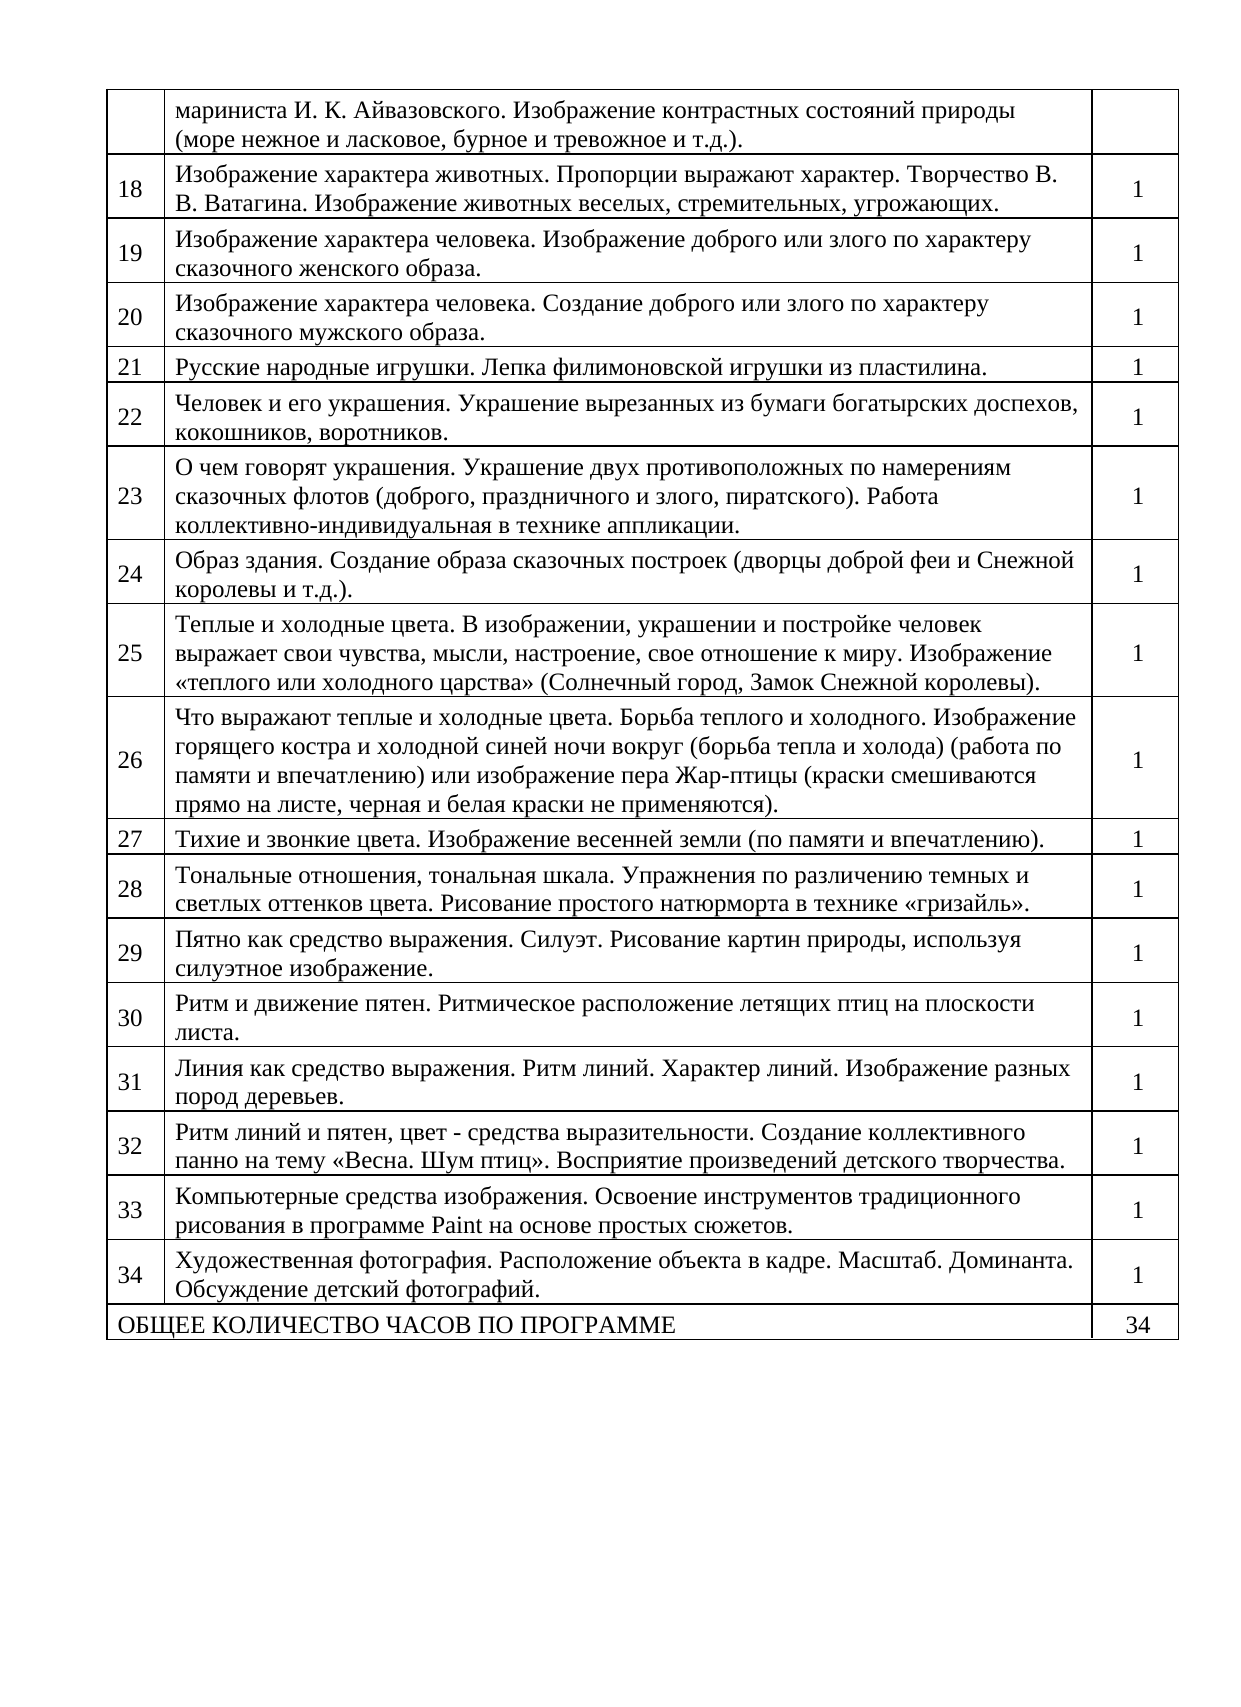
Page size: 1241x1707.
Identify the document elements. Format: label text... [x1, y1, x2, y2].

table_cell 20 [108, 283, 164, 346]
table_cell 1 [1093, 855, 1178, 917]
table_cell 1 [1093, 90, 1178, 153]
table_cell 1 [1093, 1047, 1178, 1110]
table_cell 1 [1093, 604, 1178, 696]
table_cell 29 [108, 919, 164, 982]
table_cell Пятно как средство выражения. Силуэт. Рисование картин природы, используя силуэтное изображение. [165, 919, 1091, 982]
table_cell Теплые и холодные цвета. В изображении, украшении и постройке человек выражает свои чувства, мысли, настроение, свое отношение к миру. Изображение «теплого или холодного царства» (Солнечный город, Замок Снежной королевы). [165, 604, 1091, 696]
table_cell 26 [108, 697, 164, 817]
table_cell 28 [108, 855, 164, 917]
table_cell 32 [108, 1112, 164, 1174]
table_cell 21 [108, 347, 164, 381]
table_cell 1 [1093, 383, 1178, 445]
table_cell 30 [108, 983, 164, 1046]
table_cell 1 [1093, 1240, 1178, 1303]
table_cell Изображение характера животных. Пропорции выражают характер. Творчество В. В. Ватагина. Изображение животных веселых, стремительных, угрожающих. [165, 155, 1091, 217]
table_cell О чем говорят украшения. Украшение двух противоположных по намерениям сказочных флотов (доброго, праздничного и злого, пиратского). Работа коллективно-индивидуальная в технике аппликации. [165, 447, 1091, 538]
table_cell 22 [108, 383, 164, 445]
table_cell 1 [1093, 819, 1178, 853]
table_cell 1 [1093, 155, 1178, 217]
table_cell 1 [1093, 1176, 1178, 1239]
table_cell 23 [108, 447, 164, 538]
table_cell 19 [108, 219, 164, 281]
table_cell Изображение характера человека. Изображение доброго или злого по характеру сказочного женского образа. [165, 219, 1091, 281]
table_cell 27 [108, 819, 164, 853]
table_cell 17 [108, 90, 164, 153]
table_cell Ритм и движение пятен. Ритмическое расположение летящих птиц на плоскости листа. [165, 983, 1091, 1046]
table_cell Образ здания. Создание образа сказочных построек (дворцы доброй феи и Снежной королевы и т.д.). [165, 540, 1091, 603]
table_cell 1 [1093, 347, 1178, 381]
table_cell 1 [1093, 447, 1178, 538]
table_cell Изображение характера человека. Создание доброго или злого по характеру сказочного мужского образа. [165, 283, 1091, 346]
table_cell 25 [108, 604, 164, 696]
table_cell 1 [1093, 540, 1178, 603]
table_cell Русские народные игрушки. Лепка филимоновской игрушки из пластилина. [165, 347, 1091, 381]
table_cell ОБЩЕЕ КОЛИЧЕСТВО ЧАСОВ ПО ПРОГРАММЕ [108, 1305, 1091, 1338]
table_cell 18 [108, 155, 164, 217]
table_cell Человек и его украшения. Украшение вырезанных из бумаги богатырских доспехов, кокошников, воротников. [165, 383, 1091, 445]
table_cell 34 [1093, 1305, 1178, 1338]
table_cell 1 [1093, 983, 1178, 1046]
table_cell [165, 90, 1091, 153]
table_cell Линия как средство выражения. Ритм линий. Характер линий. Изображение разных пород деревьев. [165, 1047, 1091, 1110]
table_cell 1 [1093, 697, 1178, 817]
table_cell 31 [108, 1047, 164, 1110]
table_cell 33 [108, 1176, 164, 1239]
table_cell Ритм линий и пятен, цвет - средства выразительности. Создание коллективного панно на тему «Весна. Шум птиц». Восприятие произведений детского творчества. [165, 1112, 1091, 1174]
table_cell 1 [1093, 283, 1178, 346]
table_cell 1 [1093, 219, 1178, 281]
table_cell Тональные отношения, тональная шкала. Упражнения по различению темных и светлых оттенков цвета. Рисование простого натюрморта в технике «гризайль». [165, 855, 1091, 917]
table_cell Компьютерные средства изображения. Освоение инструментов традиционного рисования в программе Paint на основе простых сюжетов. [165, 1176, 1091, 1239]
table_cell Что выражают теплые и холодные цвета. Борьба теплого и холодного. Изображение горящего костра и холодной синей ночи вокруг (борьба тепла и холода) (работа по памяти и впечатлению) или изображение пера Жар-птицы (краски смешиваются прямо на листе, черная и белая краски не применяются). [165, 697, 1091, 817]
table_cell 24 [108, 540, 164, 603]
table_cell 1 [1093, 1112, 1178, 1174]
table_cell Тихие и звонкие цвета. Изображение весенней земли (по памяти и впечатлению). [165, 819, 1091, 853]
table_cell Художественная фотография. Расположение объекта в кадре. Масштаб. Доминанта. Обсуждение детский фотографий. [165, 1240, 1091, 1303]
table_cell 1 [1093, 919, 1178, 982]
table_cell 34 [108, 1240, 164, 1303]
